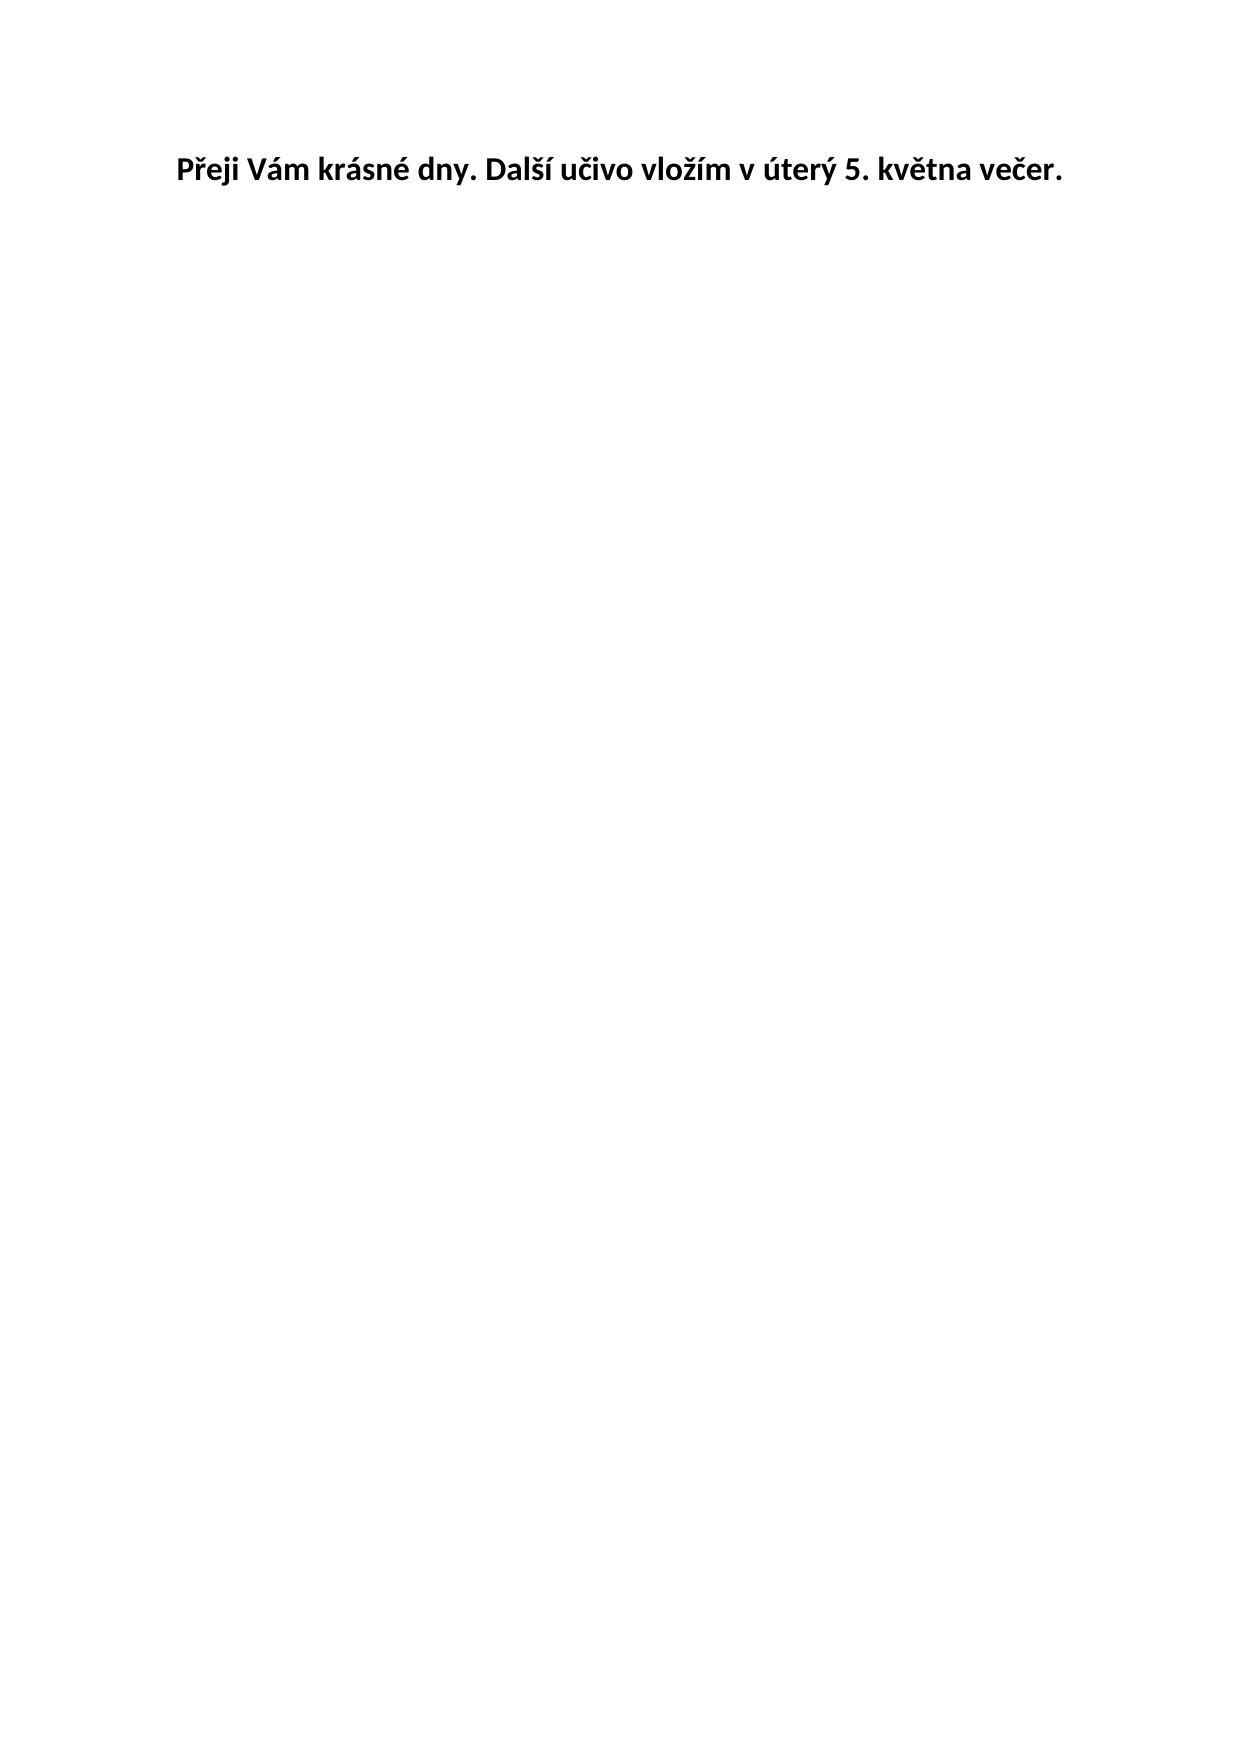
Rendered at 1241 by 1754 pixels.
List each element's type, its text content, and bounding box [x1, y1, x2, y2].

text Přeji Vám krásné dny. Další učivo vložím v úterý 5. května večer. [148, 148, 1093, 188]
